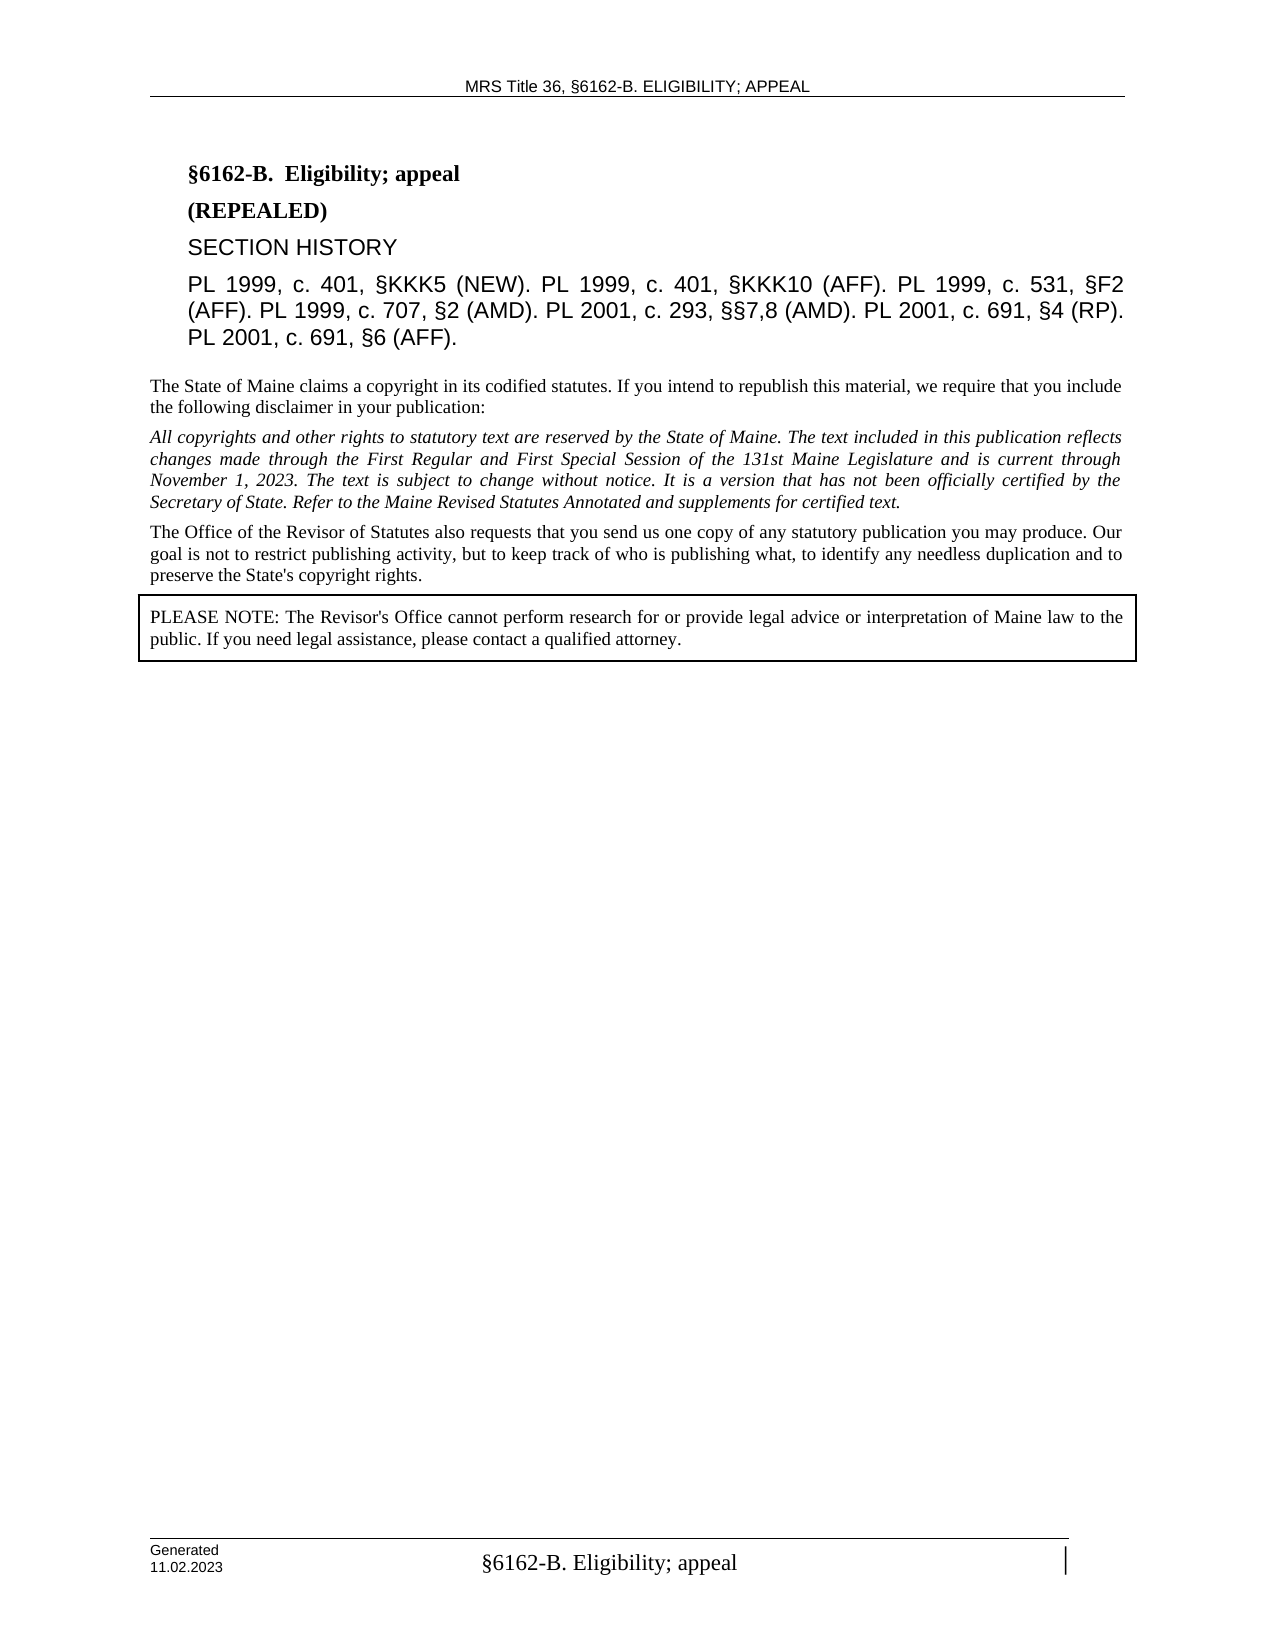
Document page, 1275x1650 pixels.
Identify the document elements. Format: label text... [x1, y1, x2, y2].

text (REPEALED) [187, 197, 1125, 223]
text All copyrights and other rights to statutory text are reserved by the State of Maine. The text included in this publication reflects changes made through the First Regular and First Special Session of the 131st Maine Legislature and is current through November 1, 2023 . The text is subject to change without notice. It is a version that has not been officially certified by the Secretary of State. Refer to the Maine Revised Statutes Annotated and supplements for certified text. [150, 426, 1125, 512]
text The Office of the Revisor of Statutes also requests that you send us one copy of any statutory publication you may produce. Our goal is not to restrict publishing activity, but to keep track of who is publishing what, to identify any needless duplication and to preserve the State's copyright rights. [150, 521, 1125, 586]
text PL 1999, c. 401, §KKK5 (NEW). PL 1999, c. 401, §KKK10 (AFF). PL 1999, c. 531, §F2 (AFF). PL 1999, c. 707, §2 (AMD). PL 2001, c. 293, §§7,8 (AMD). PL 2001, c. 691, §4 (RP). PL 2001, c. 691, §6 (AFF). [187, 271, 1125, 350]
text The State of Maine claims a copyright in its codified statutes. If you intend to republish this material, we require that you include the following disclaimer in your publication: [150, 375, 1125, 418]
text §6162-B. Eligibility; appeal [187, 160, 1125, 187]
text SECTION HISTORY [187, 234, 1125, 260]
text PLEASE NOTE: The Revisor's Office cannot perform research for or provide legal advice or interpretation of Maine law to the public. If you need legal assistance, please contact a qualified attorney. [140, 596, 1135, 660]
